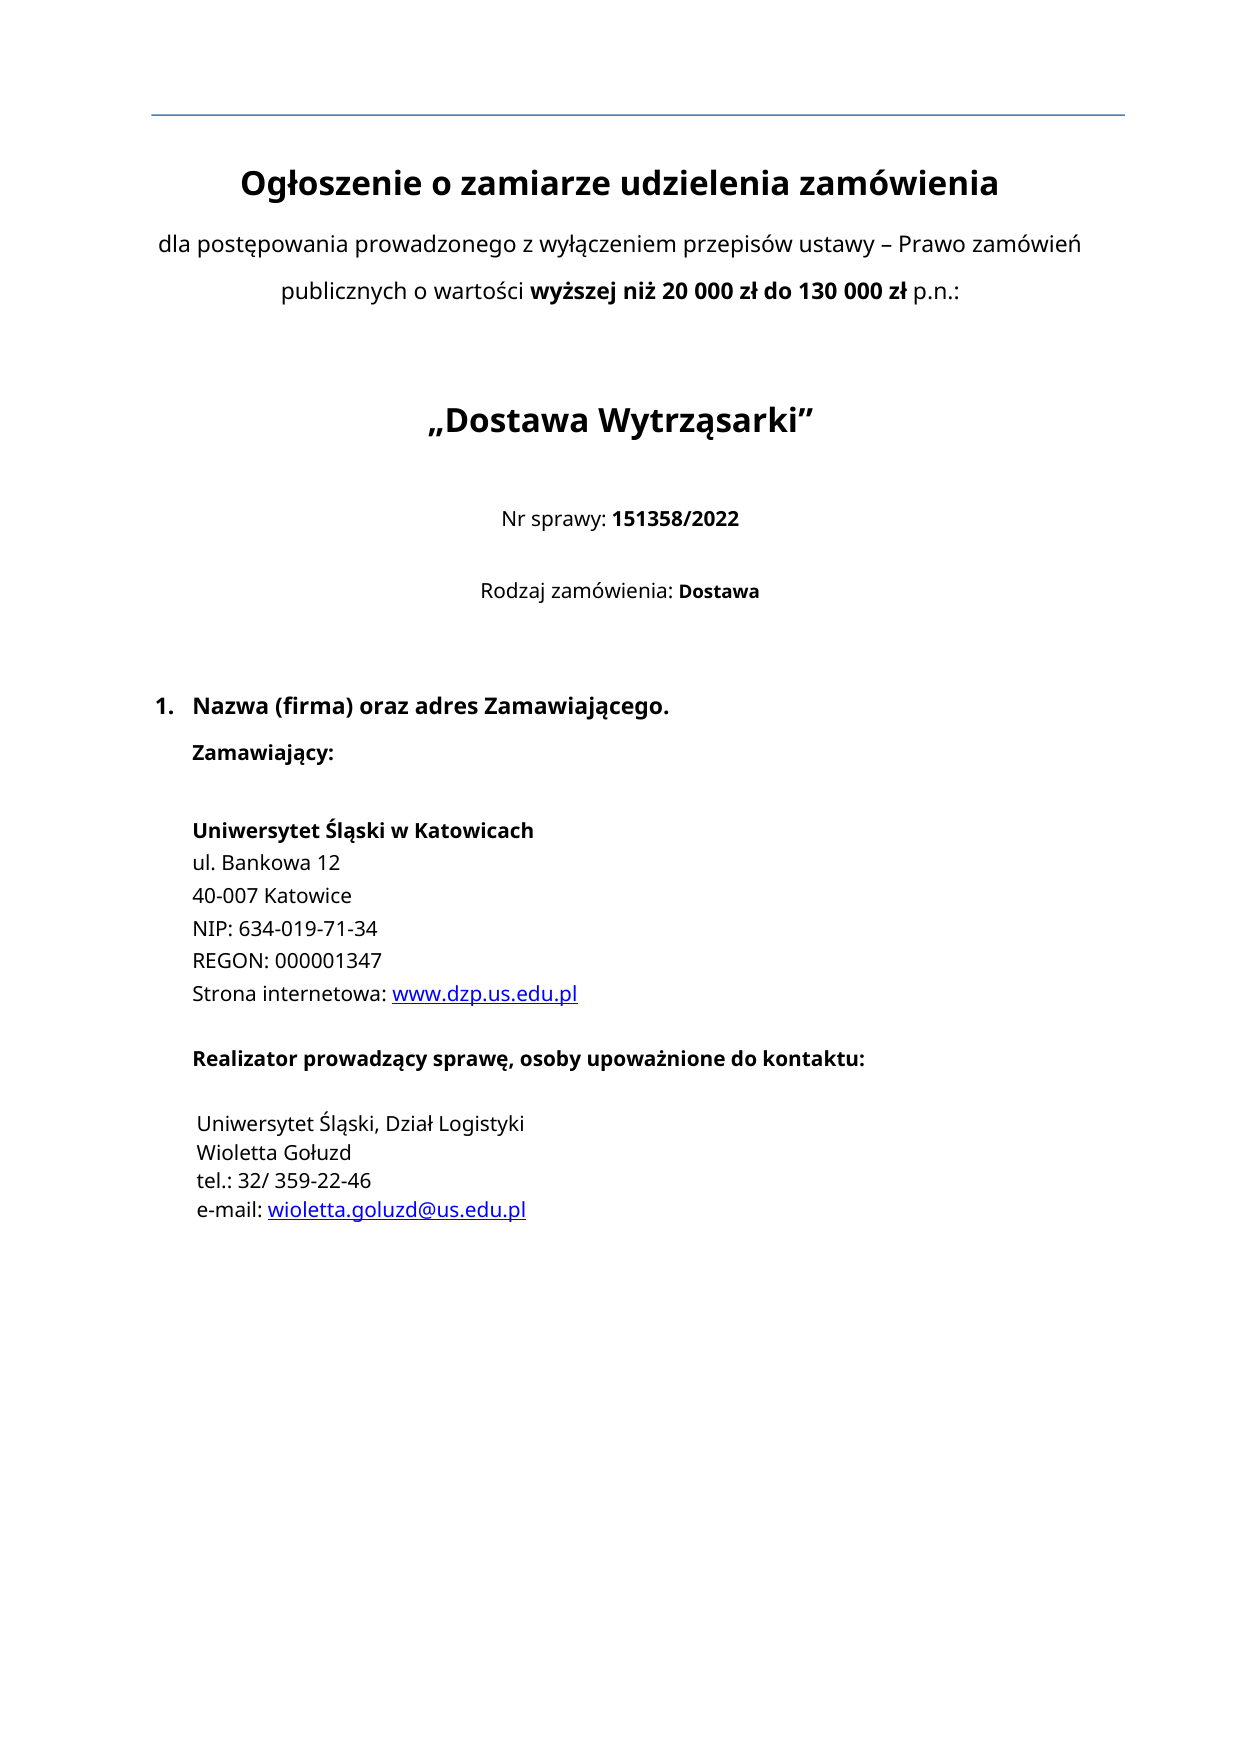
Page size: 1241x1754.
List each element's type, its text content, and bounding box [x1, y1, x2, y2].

text Uniwersytet Śląski w Katowicach [192, 816, 1093, 844]
list Nazwa (firma) oraz adres Zamawiającego. [154, 690, 1093, 721]
text dla postępowania prowadzonego z wyłączeniem przepisów ustawy – Prawo zamówień publicznych o wartości wyższej niż 20 000 zł do 130 000 zł p.n.: [148, 228, 1093, 306]
text tel.: 32/ 359-22-46 [148, 1166, 1093, 1195]
text Uniwersytet Śląski, Dział Logistyki [148, 1109, 1093, 1138]
text Realizator prowadzący sprawę, osoby upoważnione do kontaktu: [192, 1044, 1093, 1073]
text REGON: 000001347 [192, 946, 1093, 975]
text Rodzaj zamówienia: Dostawa [148, 576, 1093, 604]
text Ogłoszenie o zamiarze udzielenia zamówienia [148, 160, 1093, 206]
text 40-007 Katowice [192, 881, 1093, 909]
text e-mail: wioletta.goluzd@us.edu.pl [148, 1195, 1093, 1223]
text „Dostawa Wytrząsarki” [148, 397, 1093, 443]
text Zamawiający: [192, 738, 1093, 767]
text NIP: 634-019-71-34 [192, 914, 1093, 942]
text Nr sprawy: 151358/2022 [148, 504, 1093, 532]
text Wioletta Gołuzd [148, 1138, 1093, 1166]
text Strona internetowa: www.dzp.us.edu.pl [192, 979, 1093, 1007]
text ul. Bankowa 12 [192, 848, 1093, 877]
